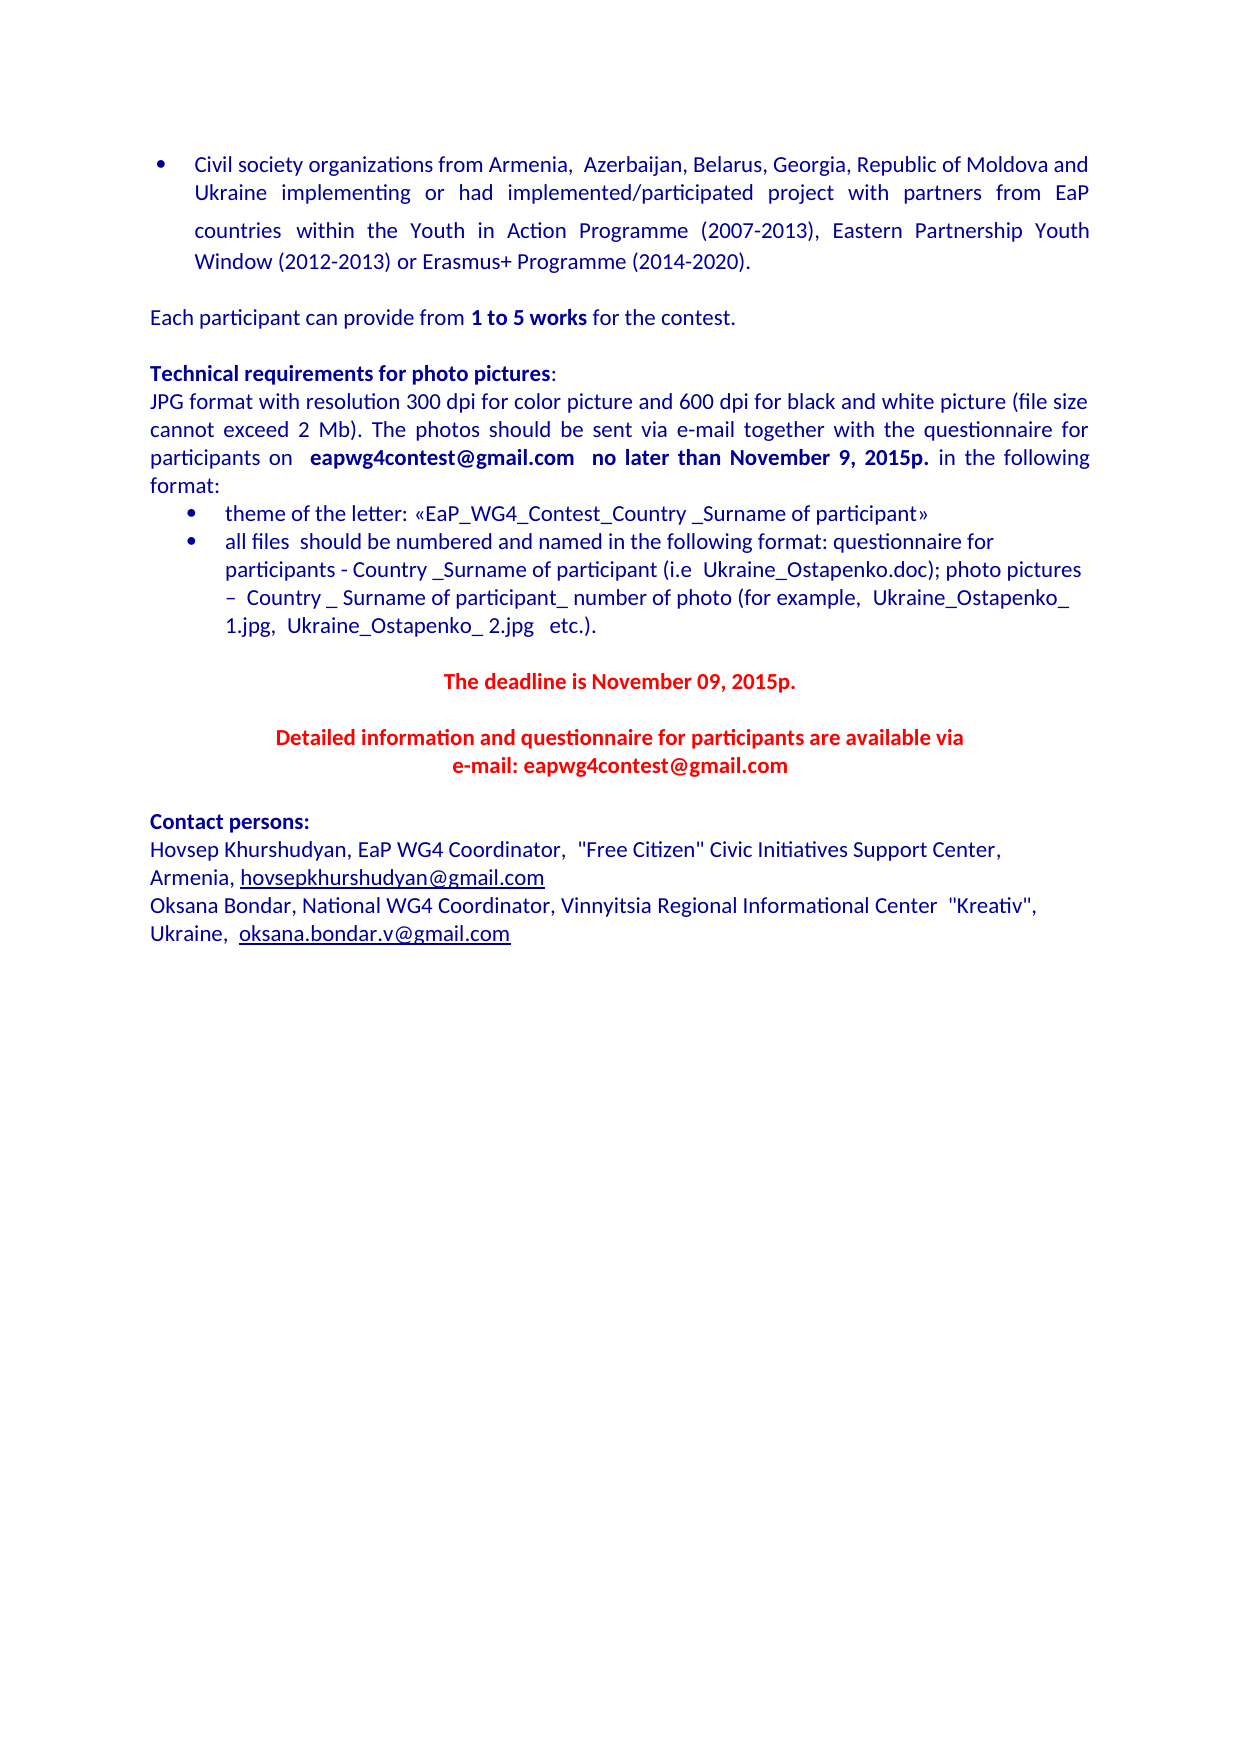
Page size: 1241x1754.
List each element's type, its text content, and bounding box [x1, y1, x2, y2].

text Contact persons: [150, 807, 1090, 835]
text Each participant can provide from 1 to 5 works for the contest. [150, 303, 1090, 331]
text e-mail: eapwg4contest@gmail.com [150, 751, 1090, 779]
text Technical requirements for photo pictures: [150, 359, 1090, 387]
text Detailed information and questionnaire for participants are available via [150, 723, 1090, 751]
text Oksana Bondar, National WG4 Coordinator, Vinnyitsia Regional Informational Center "Kreativ", Ukraine, oksana.bondar.v@gmail.com [150, 891, 1090, 975]
text The deadline is November 09, 2015р. [150, 667, 1090, 695]
text JPG format with resolution 300 dpi for color picture and 600 dpi for black and white picture (file size cannot exceed 2 Mb). The photos should be sent via e-mail together with the questionnaire for participants on eapwg4contest@gmail.com no later than November 9, 2015р. in the following format: [150, 387, 1090, 499]
list theme of the letter: «EaP_WG4_Contest_Country _Surname of participant» [187, 499, 1090, 527]
text Hovsep Khurshudyan, EaP WG4 Coordinator, "Free Citizen" Civic Initiatives Support Center, Armenia, hovsepkhurshudyan@gmail.com [545, 835, 1090, 891]
subtitle Civil society organizations from Armenia, Azerbaijan, Belarus, Georgia, Republic of Moldova and Ukraine implementing or had implemented/participated project with partners from EaP countries within the Youth in Action Programme (2007-2013), Eastern Partnership Youth Window (2012-2013) or Erasmus+ Programme (2014-2020). [157, 150, 1090, 275]
list all files should be numbered and named in the following format: questionnaire for participants - Country _Surname of participant (i.e Ukraine_Ostapenko.doc); photo pictures – Country _ Surname of participant_ number of photo (for example, Ukraine_Ostapenko_ 1.jpg, Ukraine_Ostapenko_ 2.jpg etc.). [187, 527, 1090, 639]
